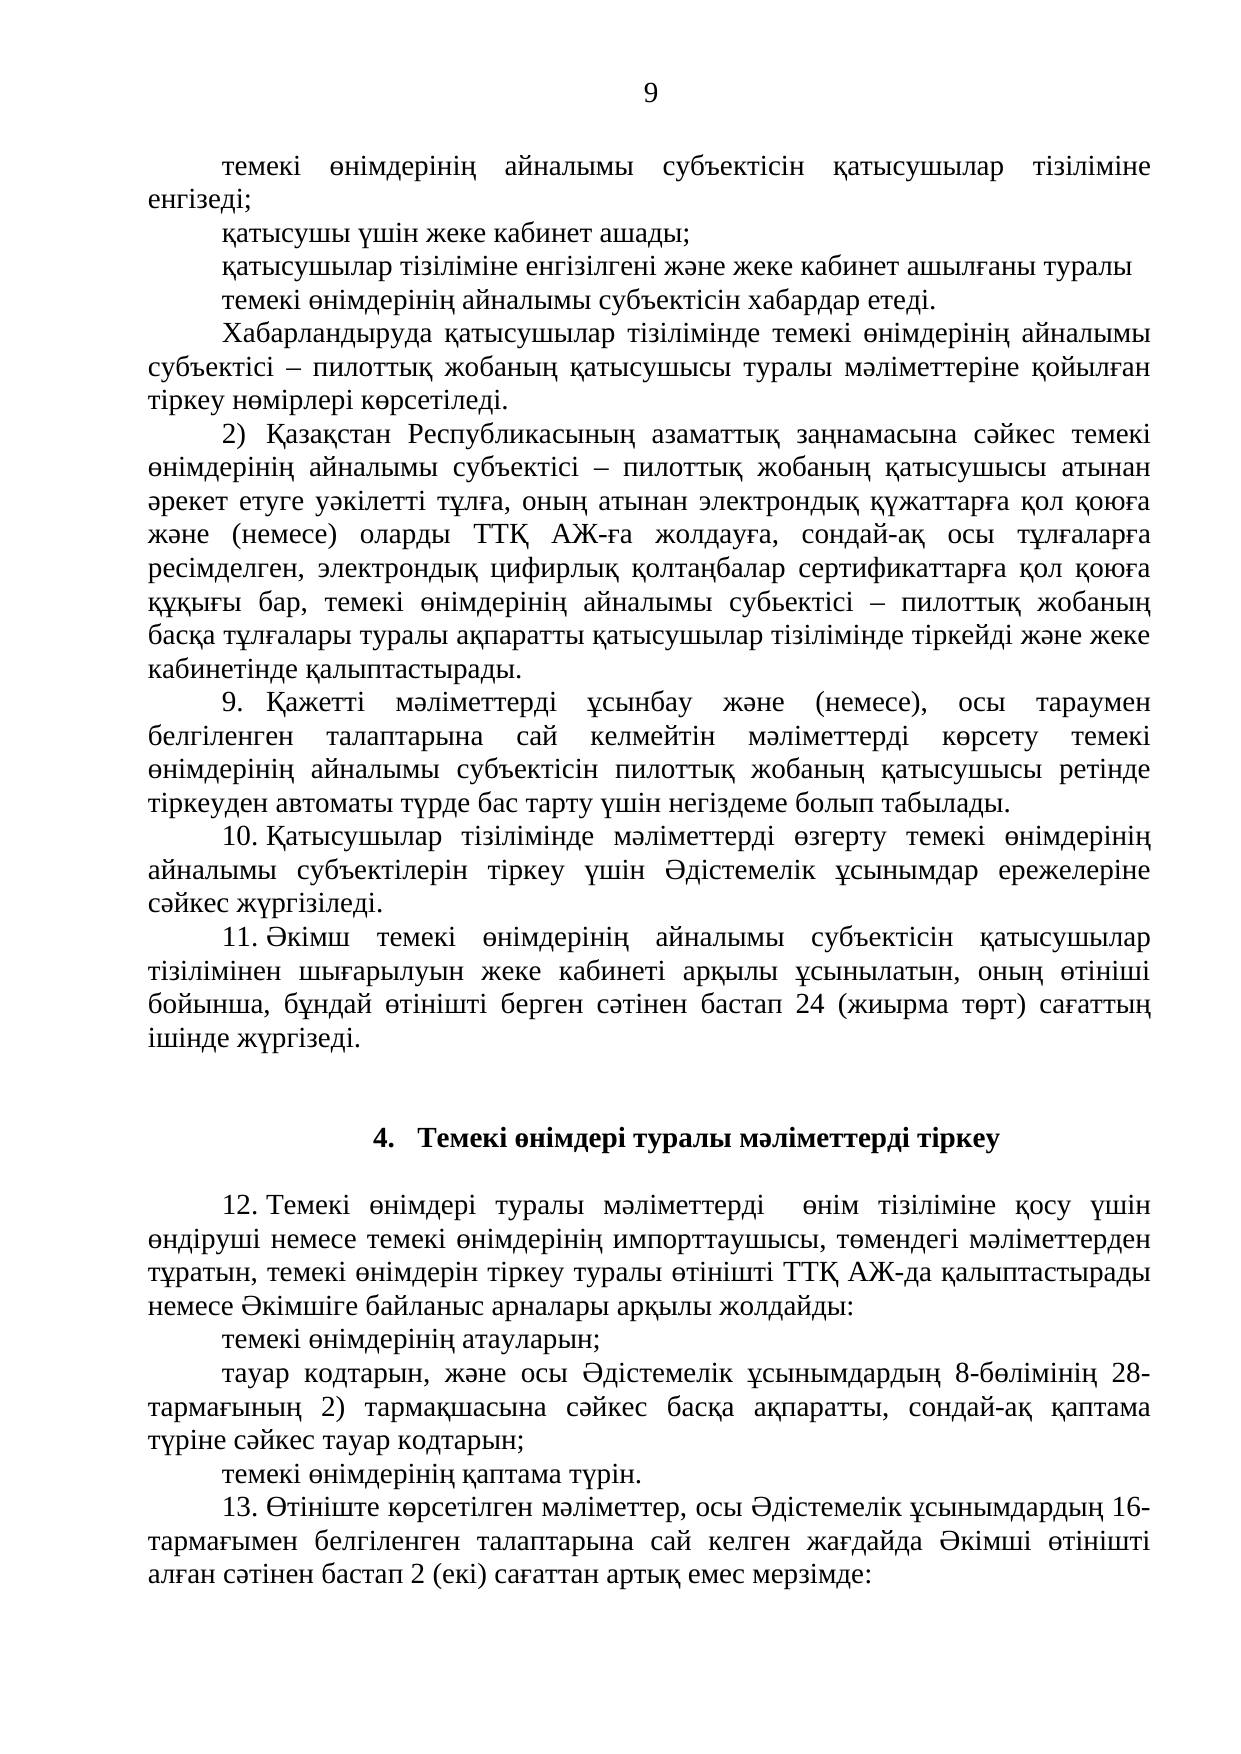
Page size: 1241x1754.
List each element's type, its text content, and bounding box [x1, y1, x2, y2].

list қатысушы үшін жеке кабинет ашады; [148, 215, 1152, 248]
list Қазақстан Республикасының азаматтық заңнамасына сәйкес темекі өнімдерінің айналымы субъектісі – пилоттық жобаның қатысушысы атынан әрекет етуге уәкілетті тұлға, оның атынан электрондық қүжаттарға қол қоюға және (немесе) оларды ТТҚ АЖ-ға жолдауға, сондай-ақ осы тұлғаларға ресімделген, электрондық цифирлық қолтаңбалар сертификаттарға қол қоюға құқығы бар, темекі өнімдерінің айналымы субьектісі – пилоттық жобаның басқа тұлғалары туралы ақпаратты қатысушылар тізілімінде тіркейді және жеке кабинетінде қалыптастырады. [148, 416, 1152, 684]
list Қажетті мәліметтерді ұсынбау және (немесе), осы тараумен белгіленген талаптарына сай келмейтін мәліметтерді көрсету темекі өнімдерінің айналымы субъектісін пилоттық жобаның қатысушысы ретінде тіркеуден автоматы түрде бас тарту үшін негіздеме болып табылады. [148, 684, 1152, 818]
list Қатысушылар тізілімінде мәліметтерді өзгерту темекі өнімдерінің айналымы субъектілерін тіркеу үшін Әдістемелік ұсынымдар ережелеріне сәйкес жүргізіледі. [148, 818, 1152, 919]
list темекі өнімдерінің атауларын; [148, 1322, 1152, 1355]
list темекі өнімдерінің қаптама түрін. [148, 1456, 1152, 1489]
list темекі өнімдерінің айналымы субъектісін қатысушылар тізіліміне енгізеді; [148, 148, 1152, 215]
list Темекі өнімдері туралы мәліметтерді өнім тізіліміне қосу үшін өндіруші немесе темекі өнімдерінің импорттаушысы, төмендегі мәліметтерден тұратын, темекі өнімдерін тіркеу туралы өтінішті ТТҚ АЖ-да қалыптастырады немесе Әкімшіге байланыс арналары арқылы жолдайды: [148, 1187, 1152, 1322]
list Әкімш темекі өнімдерінің айналымы субъектісін қатысушылар тізілімінен шығарылуын жеке кабинеті арқылы ұсынылатын, оның өтініші бойынша, бұндай өтінішті берген сәтінен бастап 24 (жиырма төрт) сағаттың ішінде жүргізеді. [148, 919, 1152, 1053]
list тауар кодтарын, және осы Әдістемелік ұсынымдардың 8-бөлімінің 28-тармағының 2) тармақшасына сәйкес басқа ақпаратты, сондай-ақ қаптама түріне сәйкес тауар кодтарын; [148, 1355, 1152, 1456]
list темекі өнімдерінің айналымы субъектісін хабардар етеді. [148, 282, 1152, 315]
list қатысушылар тізіліміне енгізілгені және жеке кабинет ашылғаны туралы [148, 248, 1152, 282]
list Өтініште көрсетілген мәліметтер, осы Әдістемелік ұсынымдардың 16-тармағымен белгіленген талаптарына сай келген жағдайда Әкімші өтінішті алған сәтінен бастап 2 (екі) сағаттан артық емес мерзімде: [148, 1489, 1152, 1590]
list Хабарландыруда қатысушылар тізілімінде темекі өнімдерінің айналымы субъектісі – пилоттық жобаның қатысушысы туралы мәліметтеріне қойылған тіркеу нөмірлері көрсетіледі. [148, 315, 1152, 416]
list Темекі өнімдері туралы мәліметтерді тіркеу [148, 1120, 1152, 1154]
